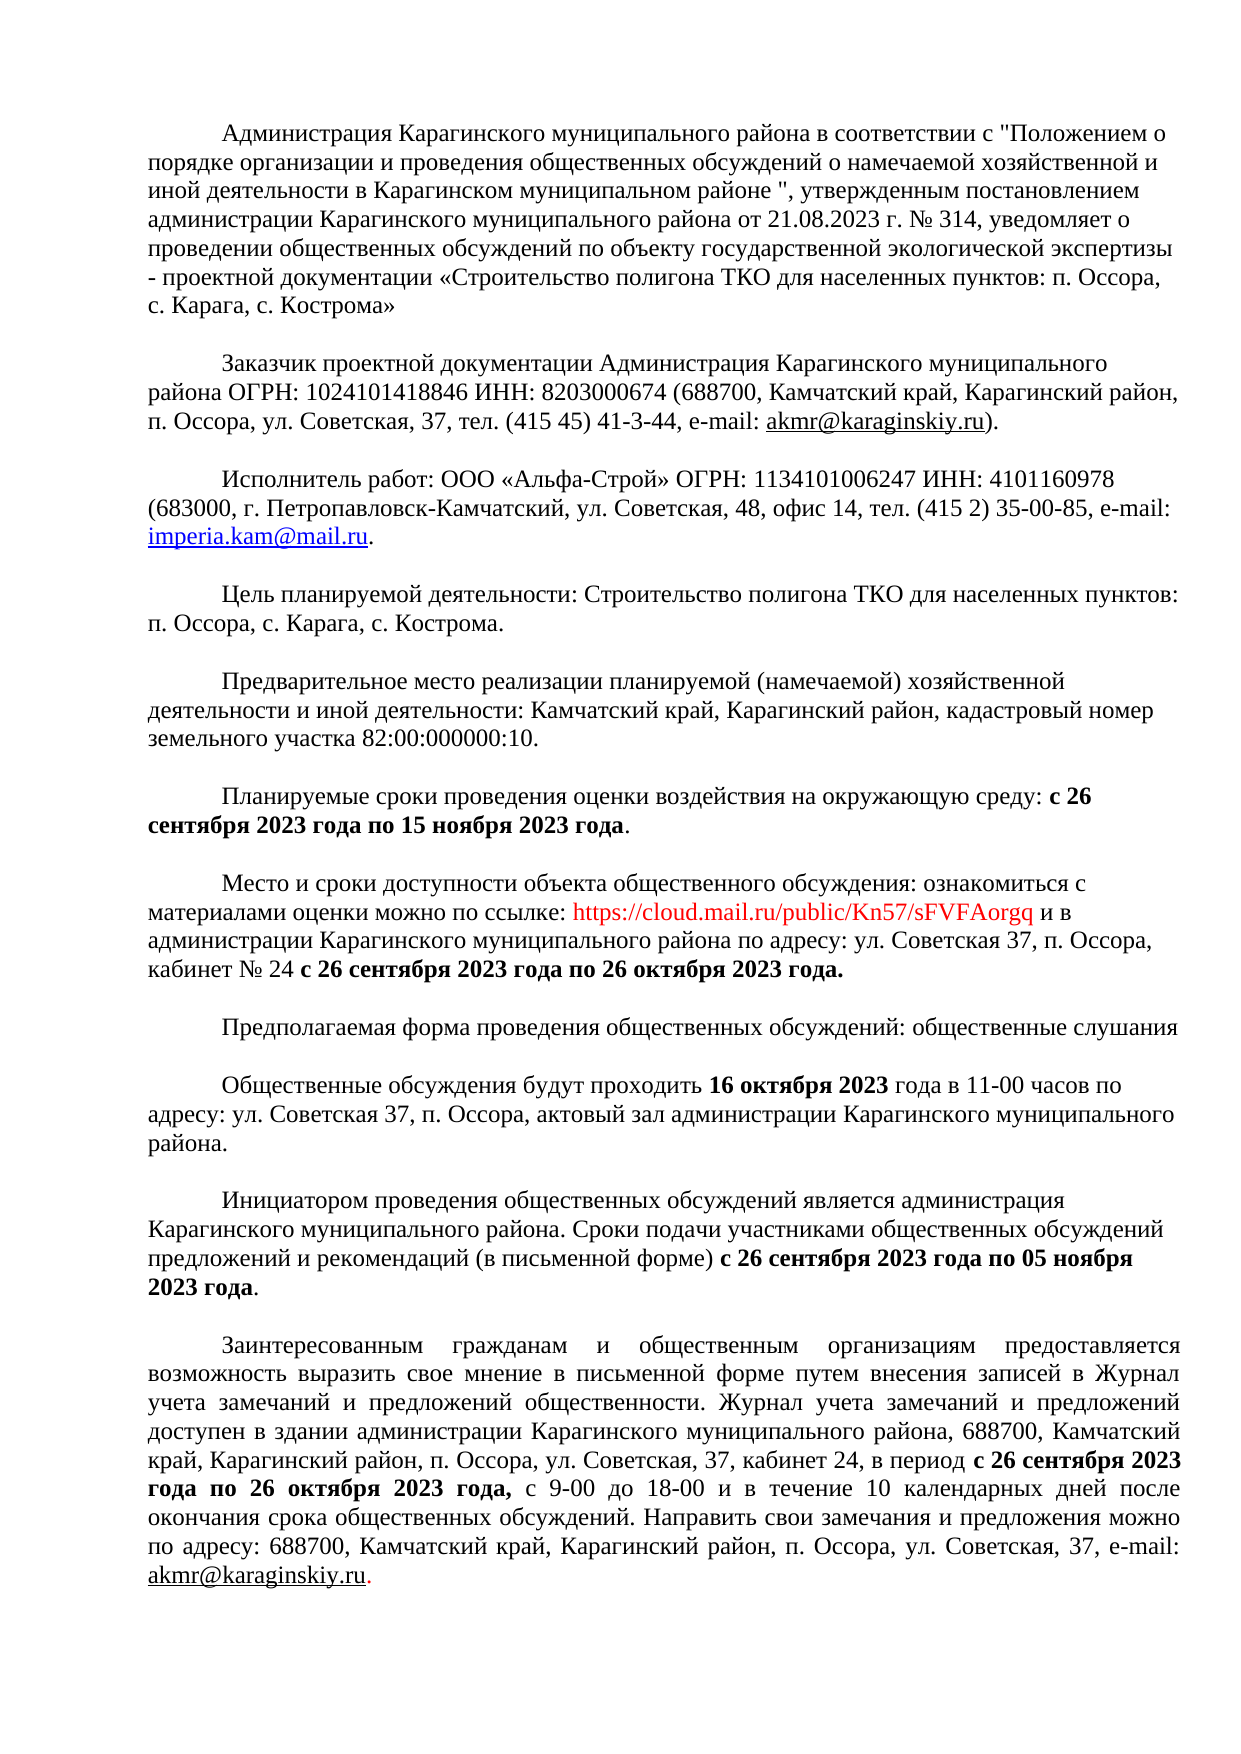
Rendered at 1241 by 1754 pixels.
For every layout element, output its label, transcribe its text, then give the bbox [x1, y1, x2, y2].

text Заинтересованным гражданам и общественным организациям предоставляется возможность выразить свое мнение в письменной форме путем внесения записей в Журнал учета замечаний и предложений общественности. Журнал учета замечаний и предложений доступен в здании администрации Карагинского муниципального района, 688700, Камчатский край, Карагинский район, п. Оссора, ул. Советская, 37, кабинет 24, в период с 26 сентября 2023 года по 26 октября 2023 года, с 9-00 до 18-00 и в течение 10 календарных дней после окончания срока общественных обсуждений. Направить свои замечания и предложения можно по адресу: 688700, Камчатский край, Карагинский район, п. Оссора, ул. Советская, 37, e-mail: akmr@karaginskiy.ru. [148, 1330, 1181, 1588]
text Общественные обсуждения будут проходить 16 октября 2023 года в 11-00 часов по адресу: ул. Советская 37, п. Оссора, актовый зал администрации Карагинского муниципального района. [148, 1070, 1181, 1156]
text Администрация Карагинского муниципального района в соответствии с "Положением о порядке организации и проведения общественных обсуждений о намечаемой хозяйственной и иной деятельности в Карагинском муниципальном районе ", утвержденным постановлением администрации Карагинского муниципального района от 21.08.2023 г. № 314, уведомляет о проведении общественных обсуждений по объекту государственной экологической экспертизы - проектной документации «Строительство полигона ТКО для населенных пунктов: п. Оссора, с. Карага, с. Кострома» [148, 118, 1181, 319]
text Предполагаемая форма проведения общественных обсуждений: общественные слушания [148, 1012, 1181, 1041]
text Место и сроки доступности объекта общественного обсуждения: ознакомиться с материалами оценки можно по ссылке: https://cloud.mail.ru/public/Kn57/sFVFAorgq и в администрации Карагинского муниципального района по адресу: ул. Советская 37, п. Оссора, кабинет № 24 с 26 сентября 2023 года по 26 октября 2023 года. [148, 868, 1181, 983]
text Инициатором проведения общественных обсуждений является администрация Карагинского муниципального района. Сроки подачи участниками общественных обсуждений предложений и рекомендаций (в письменной форме) с 26 сентября 2023 года по 05 ноября 2023 года. [148, 1186, 1181, 1301]
text Предварительное место реализации планируемой (намечаемой) хозяйственной деятельности и иной деятельности: Камчатский край, Карагинский район, кадастровый номер земельного участка 82:00:000000:10. [148, 666, 1181, 752]
text Заказчик проектной документации Администрация Карагинского муниципального района ОГРН: 1024101418846 ИНН: 8203000674 (688700, Камчатский край, Карагинский район, п. Оссора, ул. Советская, 37, тел. (415 45) 41-3-44, е-mail: akmr@karaginskiy.ru). [148, 348, 1181, 435]
text Цель планируемой деятельности: Строительство полигона ТКО для населенных пунктов: п. Оссора, с. Карага, с. Кострома. [148, 579, 1181, 637]
text Исполнитель работ: ООО «Альфа-Строй» ОГРН: 1134101006247 ИНН: 4101160978 (683000, г. Петропавловск-Камчатский, ул. Советская, 48, офис 14, тел. (415 2) 35-00-85, e-mail: imperia.kam@mail.ru. [148, 464, 1181, 550]
text Планируемые сроки проведения оценки воздействия на окружающую среду: с 26 сентября 2023 года по 15 ноября 2023 года. [148, 781, 1181, 839]
